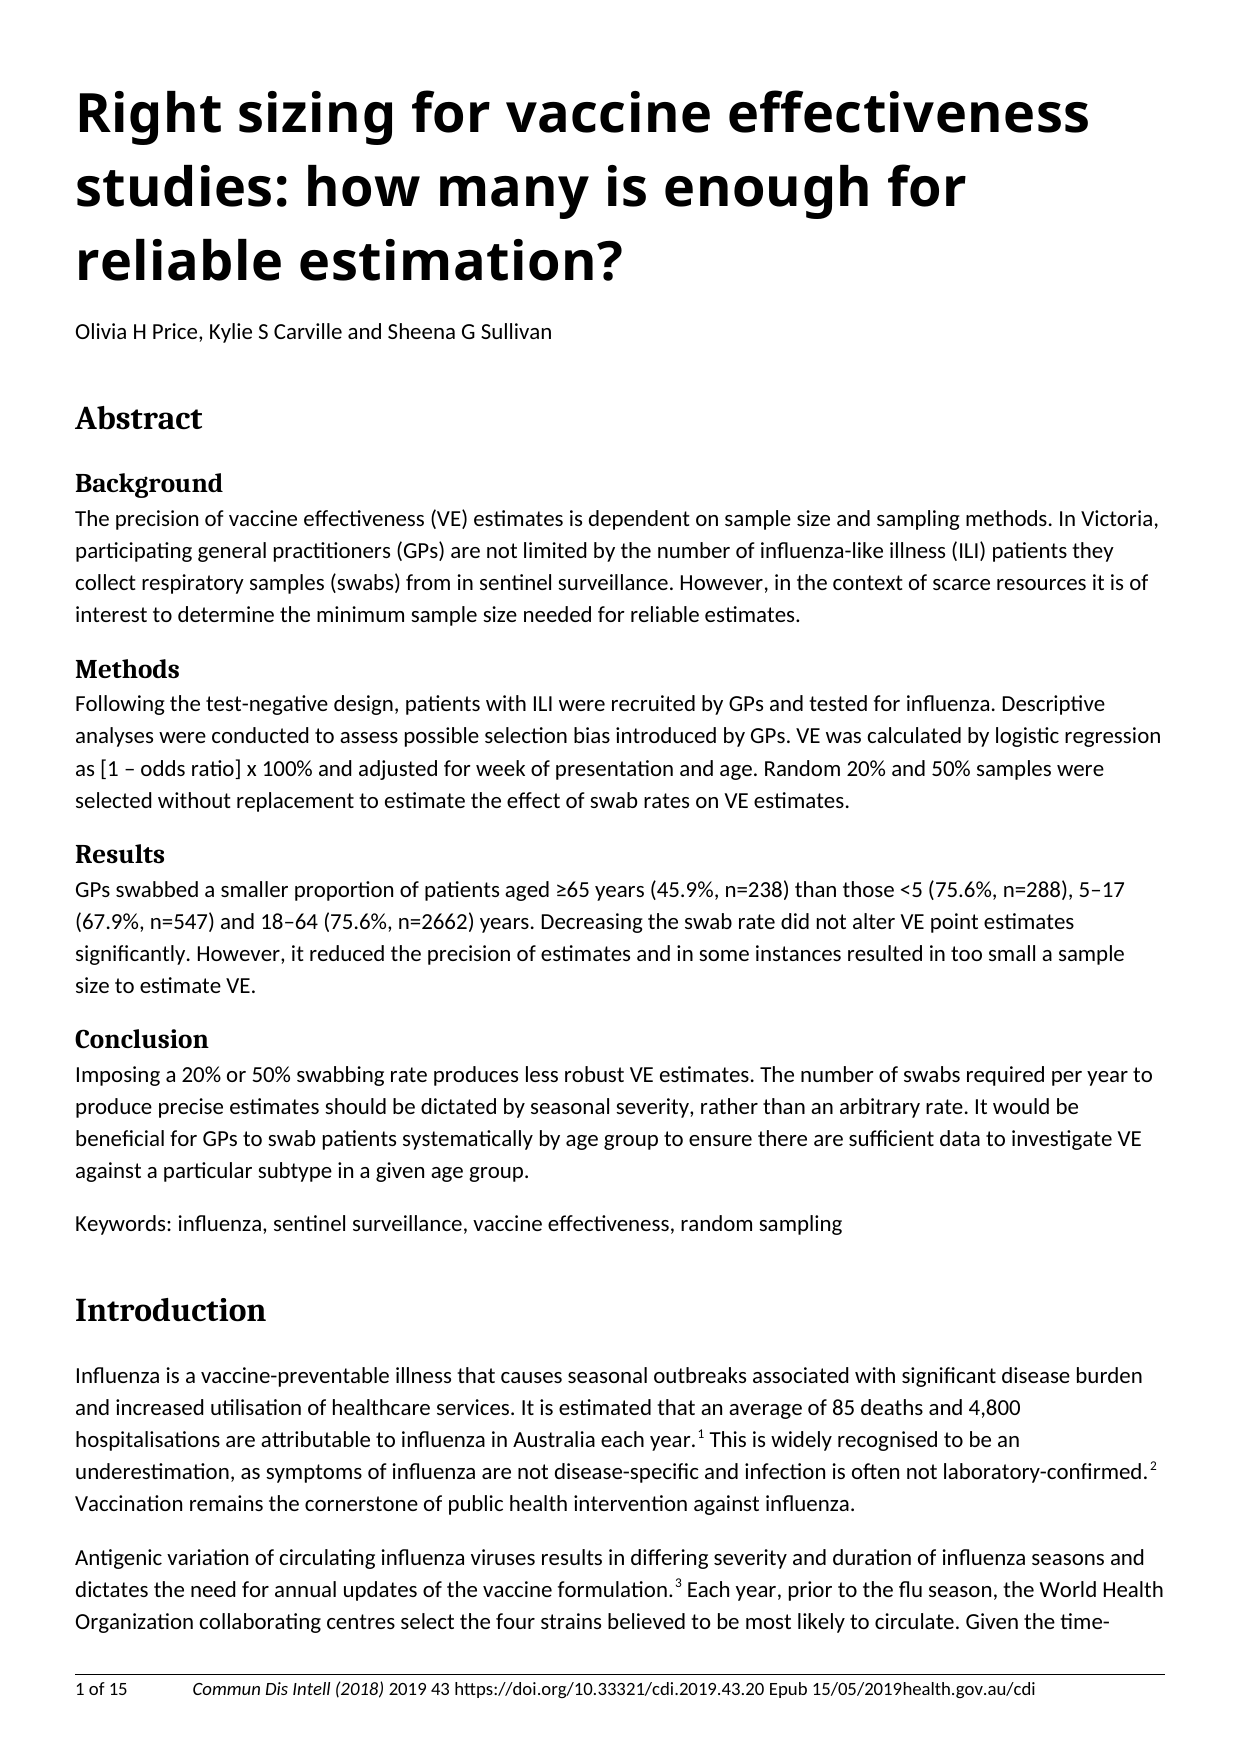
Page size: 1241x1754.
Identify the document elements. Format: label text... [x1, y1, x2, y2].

subtitle Background [75, 468, 1165, 499]
text Keywords: influenza, sentinel surveillance, vaccine effectiveness, random sampling [75, 1209, 1165, 1238]
subtitle Abstract [75, 399, 1165, 438]
text Imposing a 20% or 50% swabbing rate produces less robust VE estimates. The number of swabs required per year to produce precise estimates should be dictated by seasonal severity, rather than an arbitrary rate. It would be beneficial for GPs to swab patients systematically by age group to ensure there are sufficient data to investigate VE against a particular subtype in a given age group. [75, 1060, 1165, 1184]
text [75, 1543, 1165, 1635]
text GPs swabbed a smaller proportion of patients aged ≥65 years (45.9%, n=238) than those <5 (75.6%, n=288), 5–17 (67.9%, n=547) and 18–64 (75.6%, n=2662) years. Decreasing the swab rate did not alter VE point estimates significantly. However, it reduced the precision of estimates and in some instances resulted in too small a sample size to estimate VE. [75, 875, 1165, 999]
subtitle Methods [75, 654, 1165, 685]
text Following the test-negative design, patients with ILI were recruited by GPs and tested for influenza. Descriptive analyses were conducted to assess possible selection bias introduced by GPs. VE was calculated by logistic regression as [1 – odds ratio] x 100% and adjusted for week of presentation and age. Random 20% and 50% samples were selected without replacement to estimate the effect of swab rates on VE estimates. [75, 689, 1165, 814]
title Right sizing for vaccine effectiveness studies: how many is enough for reliable estimation? [75, 75, 1165, 296]
text The precision of vaccine effectiveness (VE) estimates is dependent on sample size and sampling methods. In Victoria, participating general practitioners (GPs) are not limited by the number of influenza-like illness (ILI) patients they collect respiratory samples (swabs) from in sentinel surveillance. However, in the context of scarce resources it is of interest to determine the minimum sample size needed for reliable estimates. [75, 504, 1165, 629]
subtitle Results [75, 839, 1165, 870]
subtitle Conclusion [75, 1024, 1165, 1055]
subtitle Introduction [75, 1292, 1165, 1330]
text Influenza is a vaccine-preventable illness that causes seasonal outbreaks associated with significant disease burden and increased utilisation of healthcare services. It is estimated that an average of 85 deaths and 4,800 hospitalisations are attributable to influenza in Australia each year.1 This is widely recognised to be an underestimation, as symptoms of influenza are not disease-specific and infection is often not laboratory-confirmed.2 Vaccination remains the cornerstone of public health intervention against influenza. [75, 1361, 1165, 1518]
text Olivia H Price, Kylie S Carville and Sheena G Sullivan [75, 317, 1165, 345]
